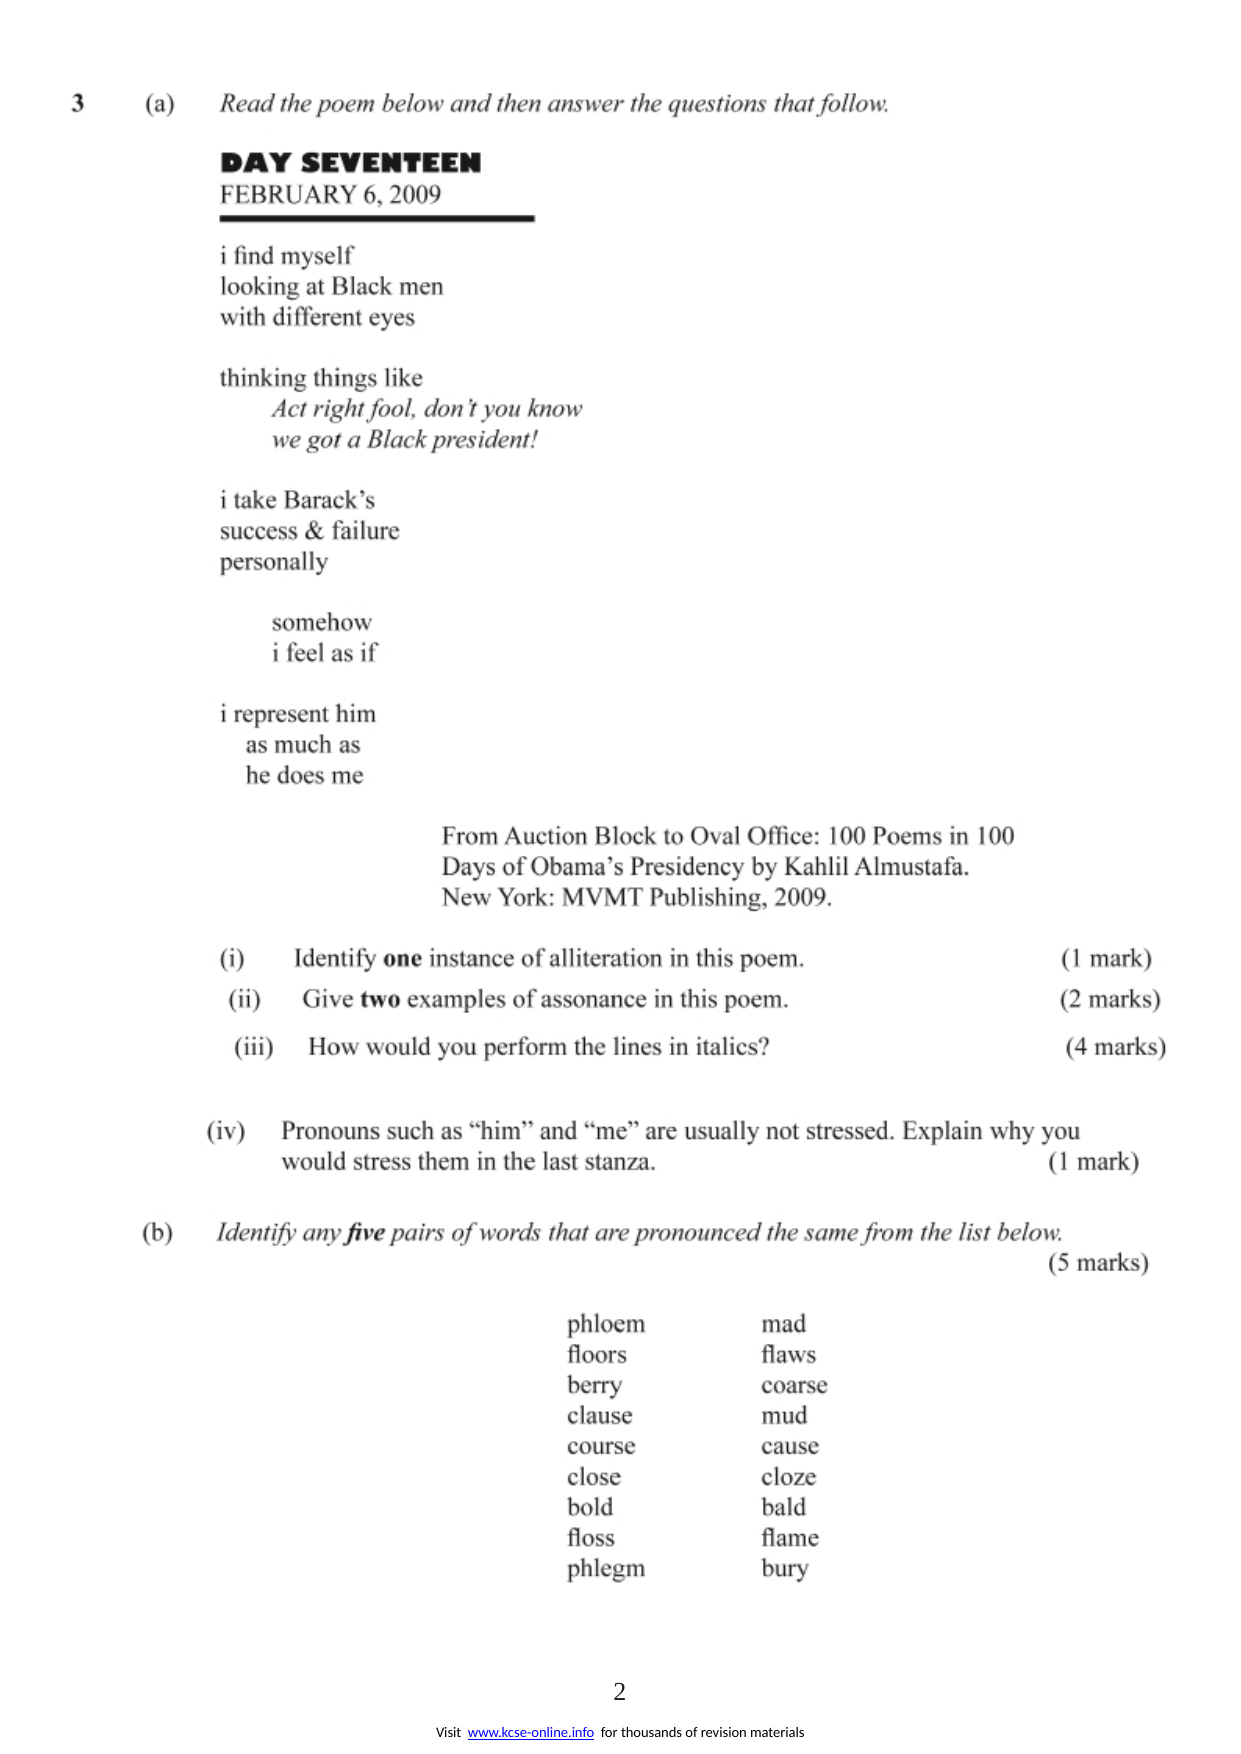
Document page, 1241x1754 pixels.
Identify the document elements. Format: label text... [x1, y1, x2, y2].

picture [62, 81, 1167, 1102]
text 2 [34, 1659, 1240, 1711]
picture [62, 1104, 1148, 1198]
picture [62, 1199, 1173, 1592]
